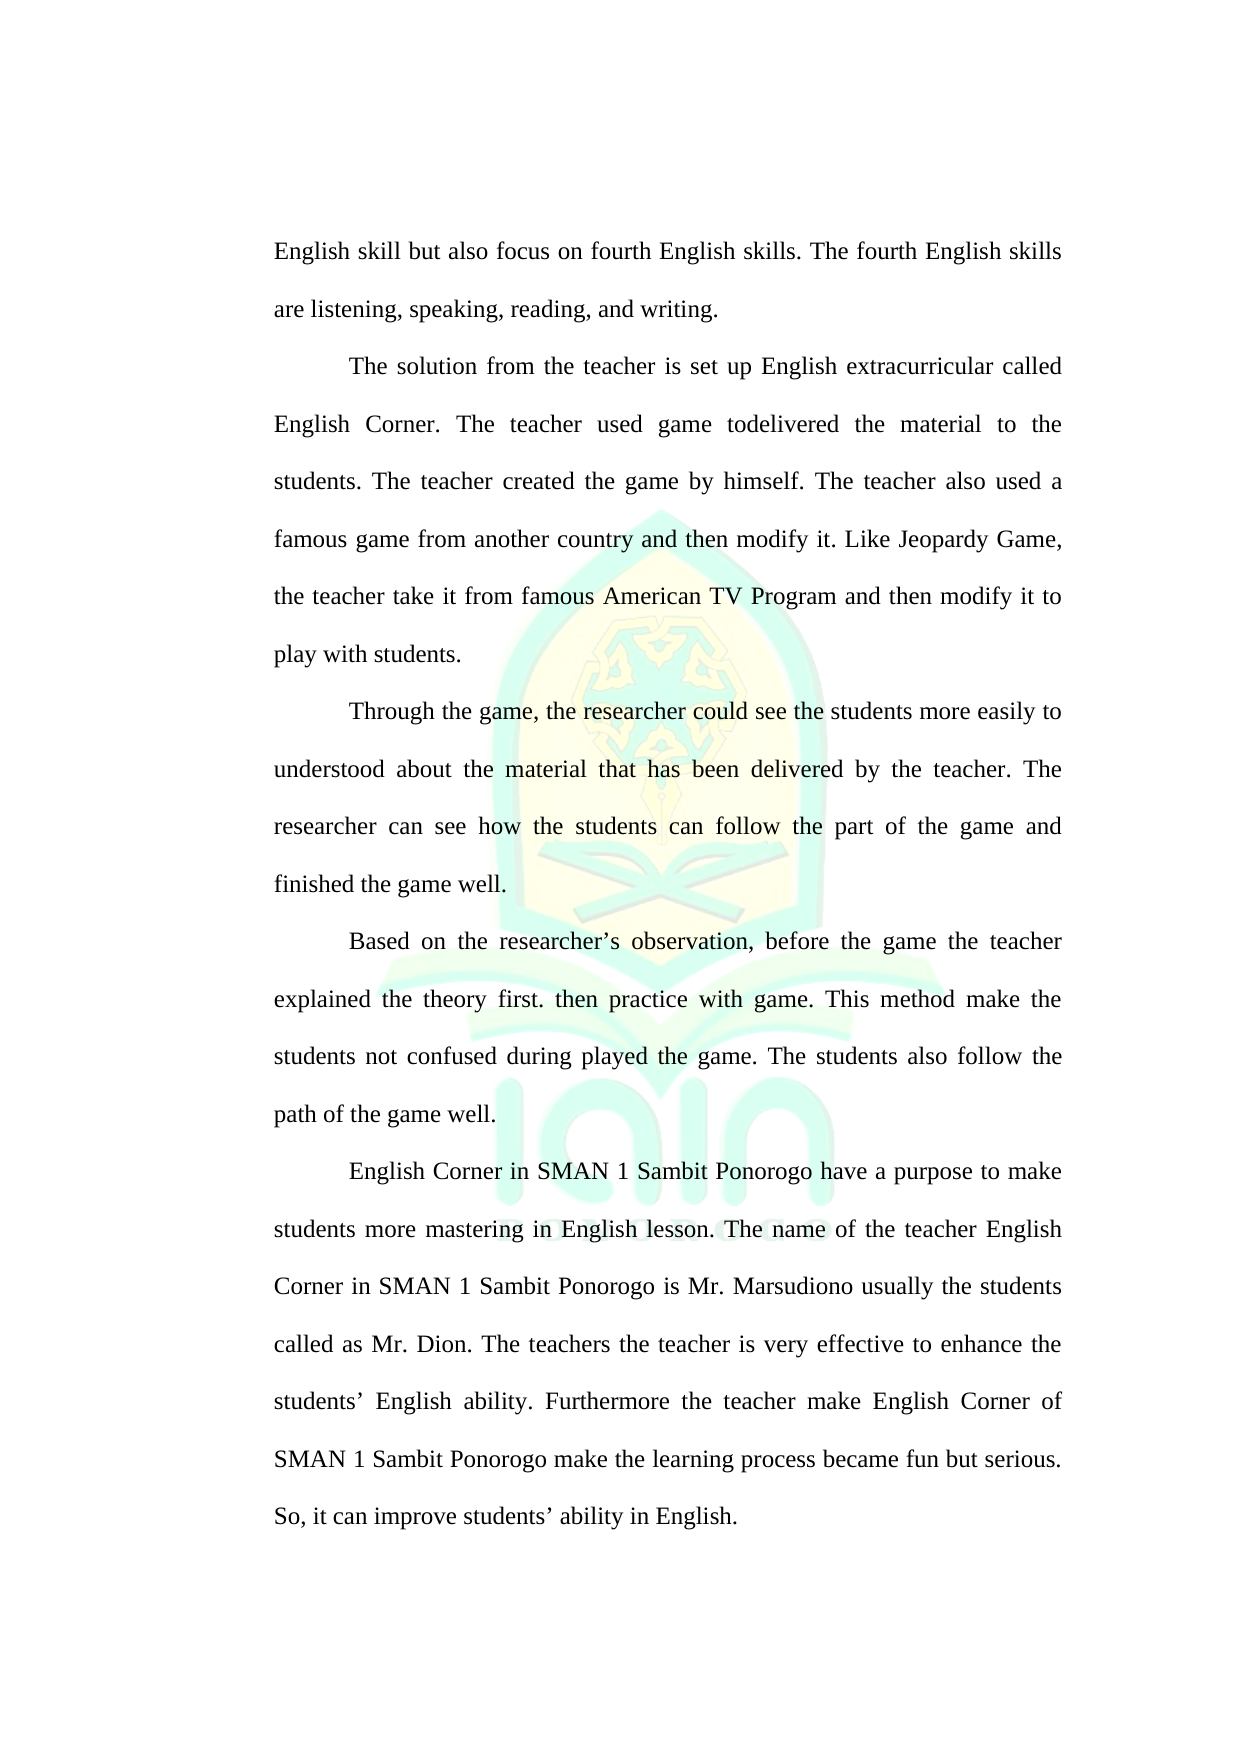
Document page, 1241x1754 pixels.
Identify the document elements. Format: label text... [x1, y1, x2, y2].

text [274, 236, 1063, 322]
text The solution from the teacher is set up English extracurricular called English Corner. The teacher used game todelivered the material to the students. The teacher created the game by himself. The teacher also used a famous game from another country and then modify it. Like Jeopardy Game, the teacher take it from famous American TV Program and then modify it to play with students. [274, 351, 1063, 667]
text Based on the researcher’s observation, before the game the teacher explained the theory first. then practice with game. This method make the students not confused during played the game. The students also follow the path of the game well. [274, 926, 1063, 1127]
text English Corner in SMAN 1 Sambit Ponorogo have a purpose to make students more mastering in English lesson. The name of the teacher English Corner in SMAN 1 Sambit Ponorogo is Mr. Marsudiono usually the students called as Mr. Dion. The teachers the teacher is very effective to enhance the students’ English ability. Furthermore the teacher make English Corner of SMAN 1 Sambit Ponorogo make the learning process became fun but serious. So, it can improve students’ ability in English. [274, 1156, 1063, 1530]
text Through the game, the researcher could see the students more easily to understood about the material that has been delivered by the teacher. The researcher can see how the students can follow the part of the game and finished the game well. [274, 696, 1063, 897]
